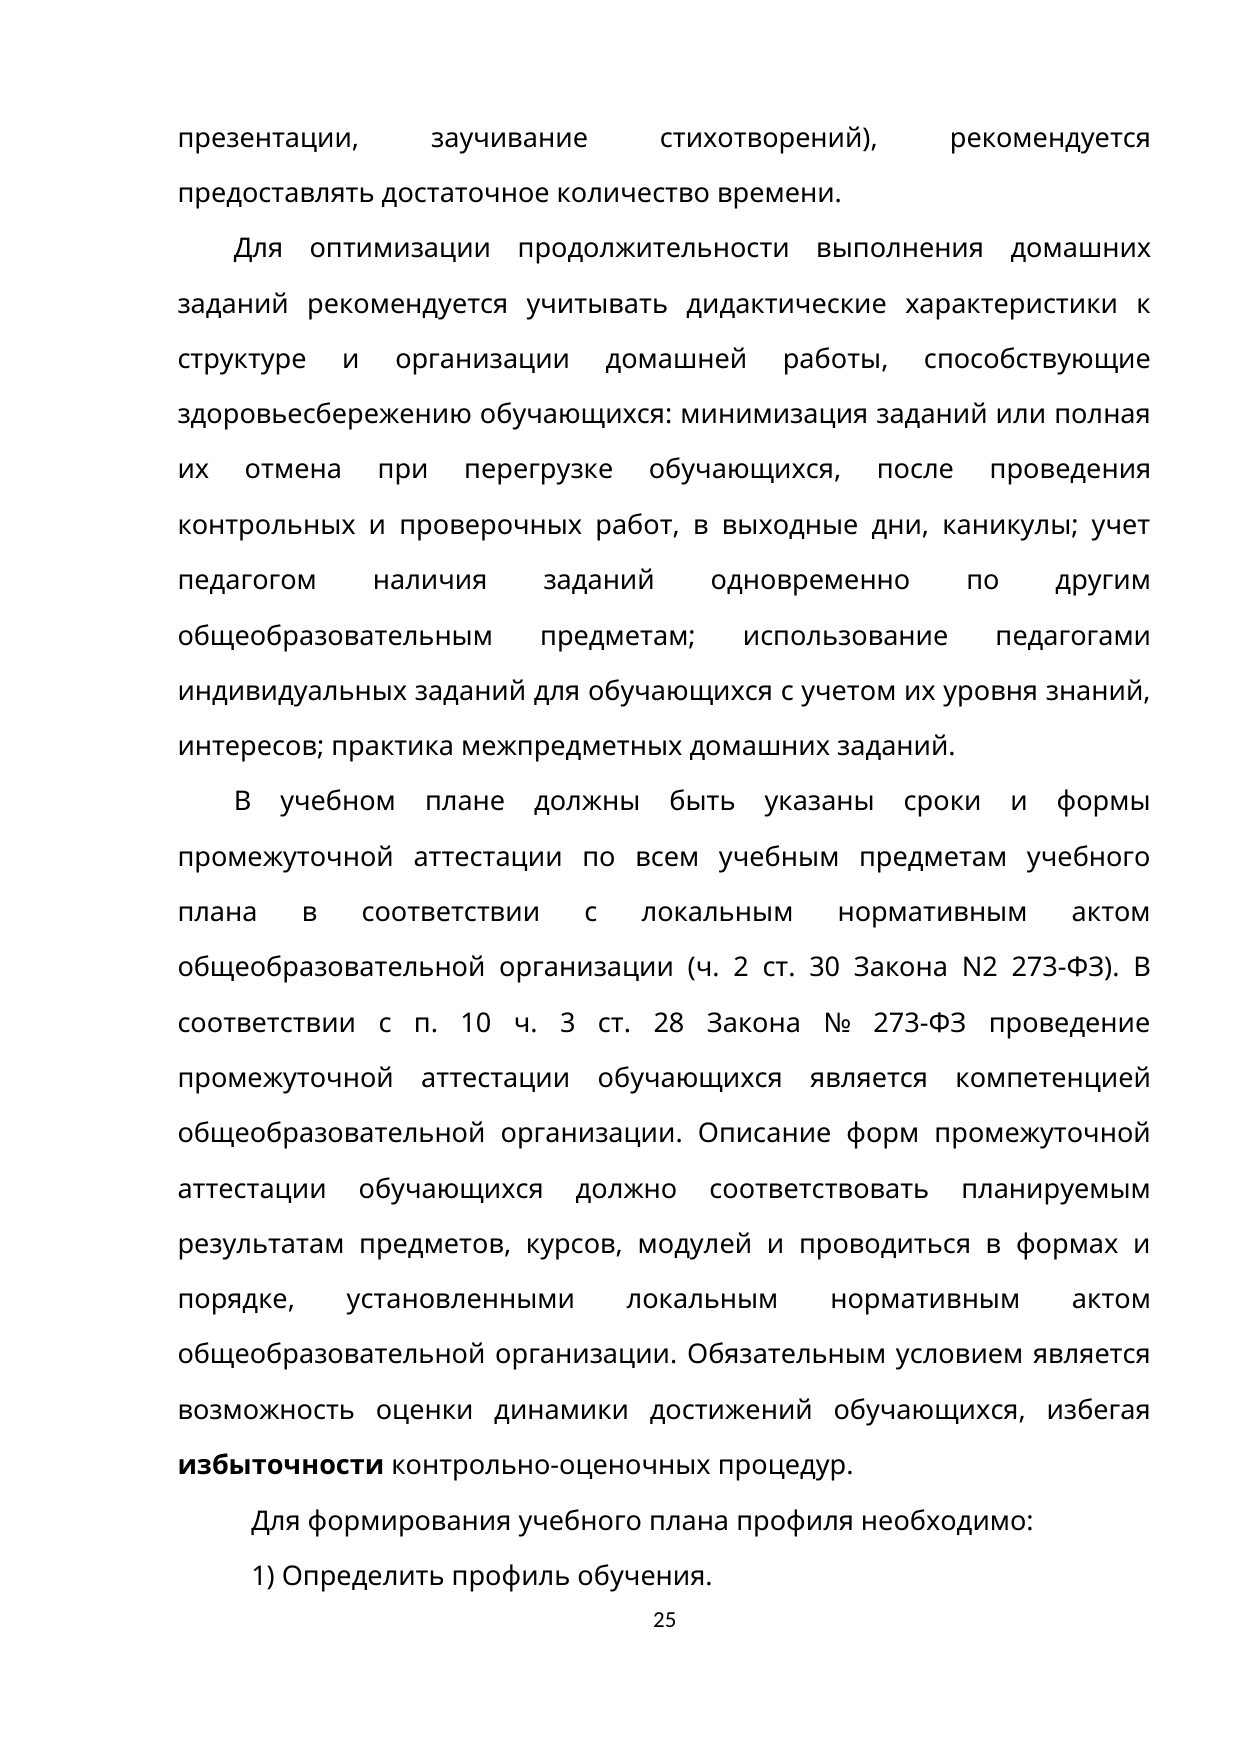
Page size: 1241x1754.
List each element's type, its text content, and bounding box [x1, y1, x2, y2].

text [177, 118, 1152, 210]
text 1) Определить профиль обучения. [177, 1556, 1152, 1593]
text Для формирования учебного плана профиля необходимо: [177, 1501, 1152, 1538]
text В учебном плане должны быть указаны сроки и формы промежуточной аттестации по всем учебным предметам учебного плана в соответствии с локальным нормативным актом общеобразовательной организации (ч. 2 ст. 30 Закона N2 273-ФЗ). В соответствии с п. 10 ч. 3 ст. 28 Закона № 273-ФЗ проведение промежуточной аттестации обучающихся является компетенцией общеобразовательной организации. Описание форм промежуточной аттестации обучающихся должно соответствовать планируемым результатам предметов, курсов, модулей и проводиться в формах и порядке, установленными локальным нормативным актом общеобразовательной организации. Обязательным условием является возможность оценки динамики достижений обучающихся, избегая избыточности контрольно-оценочных процедур. [177, 782, 1152, 1482]
text Для оптимизации продолжительности выполнения домашних заданий рекомендуется учитывать дидактические характеристики к структуре и организации домашней работы, способствующие здоровьесбережению обучающихся: минимизация заданий или полная их отмена при перегрузке обучающихся, после проведения контрольных и проверочных работ, в выходные дни, каникулы; учет педагогом наличия заданий одновременно по другим общеобразовательным предметам; использование педагогами индивидуальных заданий для обучающихся с учетом их уровня знаний, интересов; практика межпредметных домашних заданий. [177, 229, 1152, 763]
